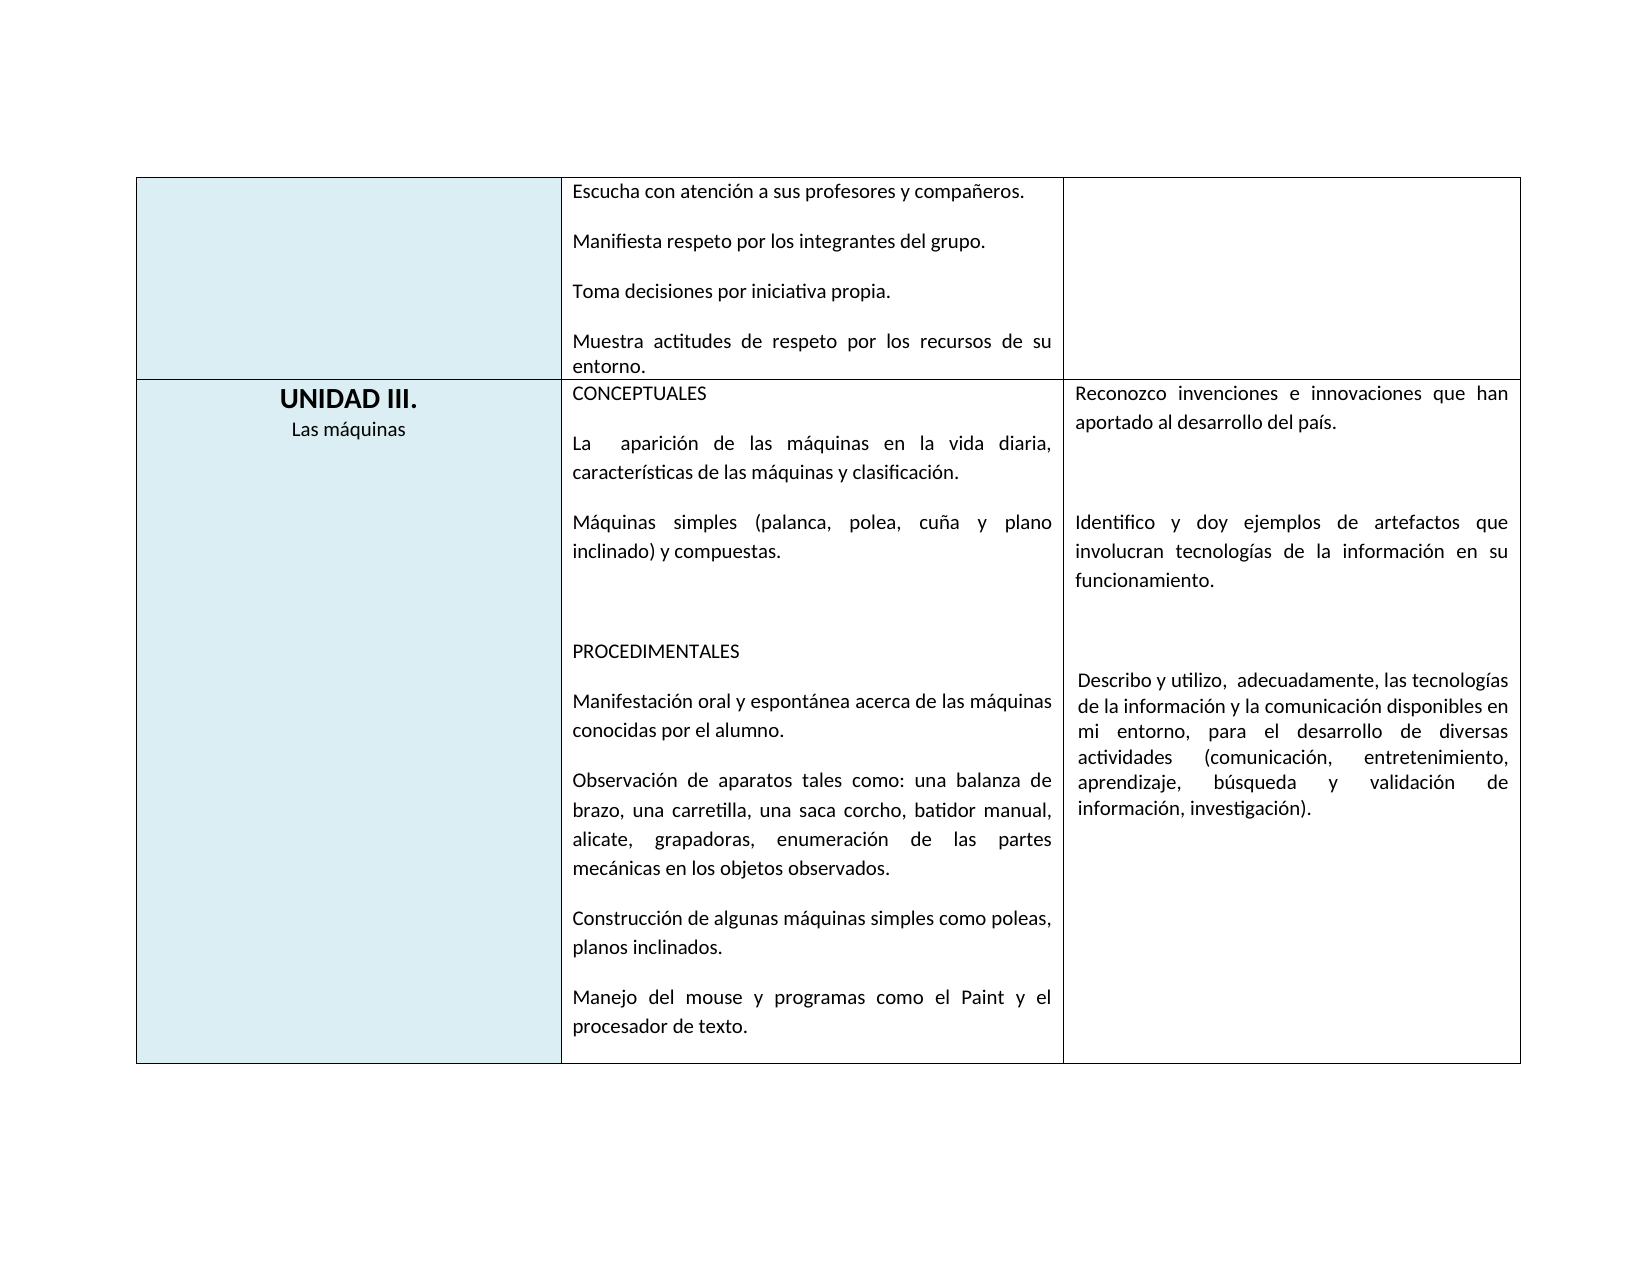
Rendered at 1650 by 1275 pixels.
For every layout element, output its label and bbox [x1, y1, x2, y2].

table_cell [562, 178, 1063, 379]
table_cell [1064, 178, 1520, 379]
table_cell [137, 380, 561, 1063]
table_cell [562, 380, 1063, 1063]
table_cell [1064, 380, 1520, 1063]
table_cell [137, 178, 561, 379]
